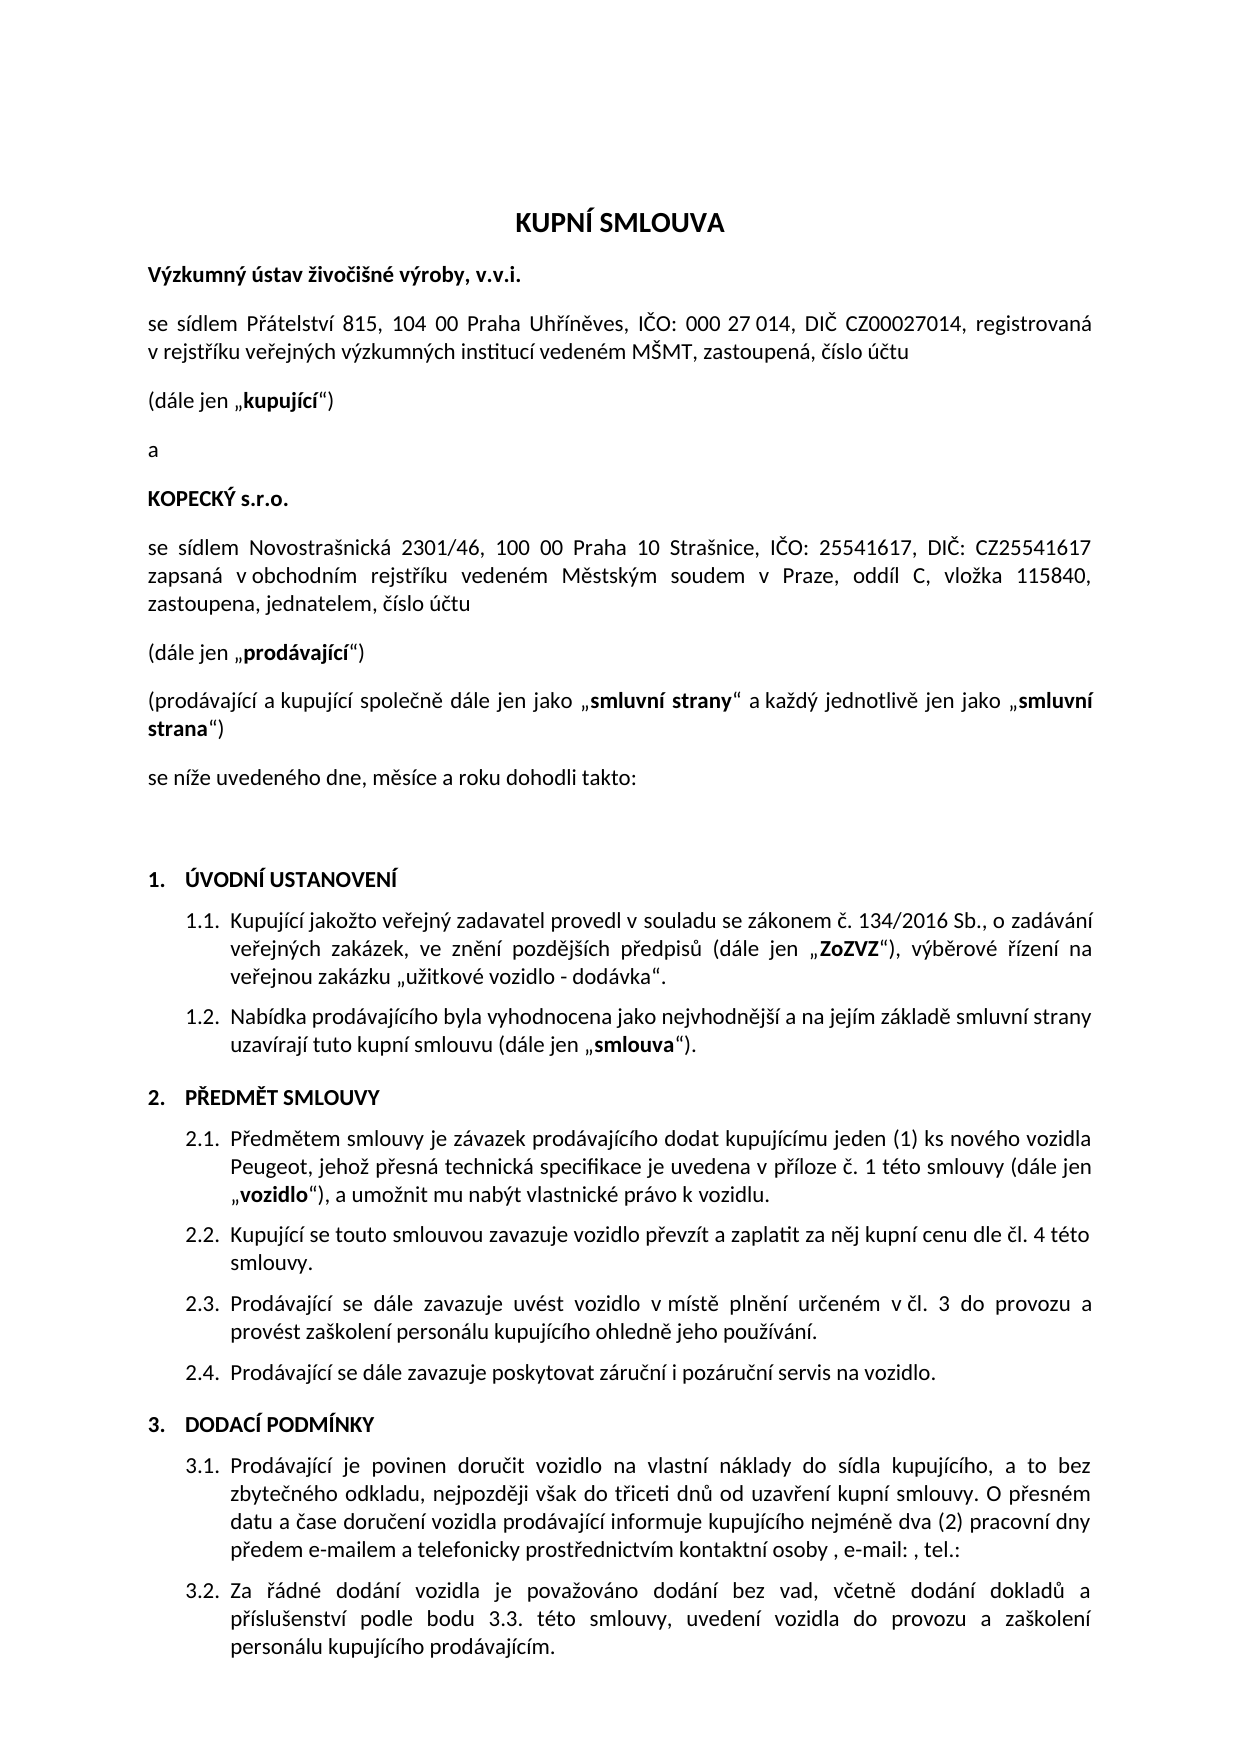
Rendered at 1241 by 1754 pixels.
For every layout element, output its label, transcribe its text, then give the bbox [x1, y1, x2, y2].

text se sídlem Přátelství 815, 104 00 Praha Uhříněves, IČO: 000 27 014, DIČ CZ00027014, registrovaná v rejstříku veřejných výzkumných institucí vedeném MŠMT, zastoupená, číslo účtu [148, 309, 1093, 365]
list Prodávající se dále zavazuje poskytovat záruční i pozáruční servis na vozidlo. [185, 1358, 1093, 1386]
text (prodávající a kupující společně dále jen jako „smluvní strany“ a každý jednotlivě jen jako „smluvní strana“) [148, 687, 1093, 743]
list Prodávající se dále zavazuje uvést vozidlo v místě plnění určeném v čl. 3 do provozu a provést zaškolení personálu kupujícího ohledně jeho používání. [185, 1289, 1093, 1345]
list PŘEDMĚT SMLOUVY [148, 1083, 1093, 1111]
text (dále jen „prodávající“) [148, 638, 1093, 666]
text Výzkumný ústav živočišné výroby, v.v.i. [148, 261, 1093, 288]
list Za řádné dodání vozidla je považováno dodání bez vad, včetně dodání dokladů a příslušenství podle bodu 3.3. této smlouvy, uvedení vozidla do provozu a zaškolení personálu kupujícího prodávajícím. [185, 1576, 1093, 1660]
list Předmětem smlouvy je závazek prodávajícího dodat kupujícímu jeden (1) ks nového vozidla Peugeot, jehož přesná technická specifikace je uvedena v příloze č. 1 této smlouvy (dále jen „vozidlo“), a umožnit mu nabýt vlastnické právo k vozidlu. [185, 1124, 1093, 1208]
text se níže uvedeného dne, měsíce a roku dohodli takto: [148, 763, 1093, 791]
list DODACÍ PODMÍNKY [148, 1411, 1093, 1439]
text KUPNÍ SMLOUVA [148, 204, 1093, 240]
list Prodávající je povinen doručit vozidlo na vlastní náklady do sídla kupujícího, a to bez zbytečného odkladu, nejpozději však do třiceti dnů od uzavření kupní smlouvy. O přesném datu a čase doručení vozidla prodávající informuje kupujícího nejméně dva (2) pracovní dny předem e-mailem a telefonicky prostřednictvím kontaktní osoby , e-mail: , tel.: [185, 1451, 1093, 1563]
text a [148, 435, 1093, 463]
list ÚVODNÍ USTANOVENÍ [148, 865, 1093, 893]
list Kupující se touto smlouvou zavazuje vozidlo převzít a zaplatit za něj kupní cenu dle čl. 4 této smlouvy. [185, 1221, 1093, 1277]
text (dále jen „kupující“) [148, 386, 1093, 414]
list Kupující jakožto veřejný zadavatel provedl v souladu se zákonem č. 134/2016 Sb., o zadávání veřejných zakázek, ve znění pozdějších předpisů (dále jen „ZoZVZ“), výběrové řízení na veřejnou zakázku „užitkové vozidlo - dodávka“. [185, 906, 1093, 990]
text se sídlem Novostrašnická 2301/46, 100 00 Praha 10 Strašnice, IČO: 25541617, DIČ: CZ25541617 zapsaná v obchodním rejstříku vedeném Městským soudem v Praze, oddíl C, vložka 115840, zastoupena, jednatelem, číslo účtu [148, 533, 1093, 617]
text KOPECKÝ s.r.o. [148, 484, 1093, 512]
list Nabídka prodávajícího byla vyhodnocena jako nejvhodnější a na jejím základě smluvní strany uzavírají tuto kupní smlouvu (dále jen „smlouva“). [185, 1002, 1093, 1058]
